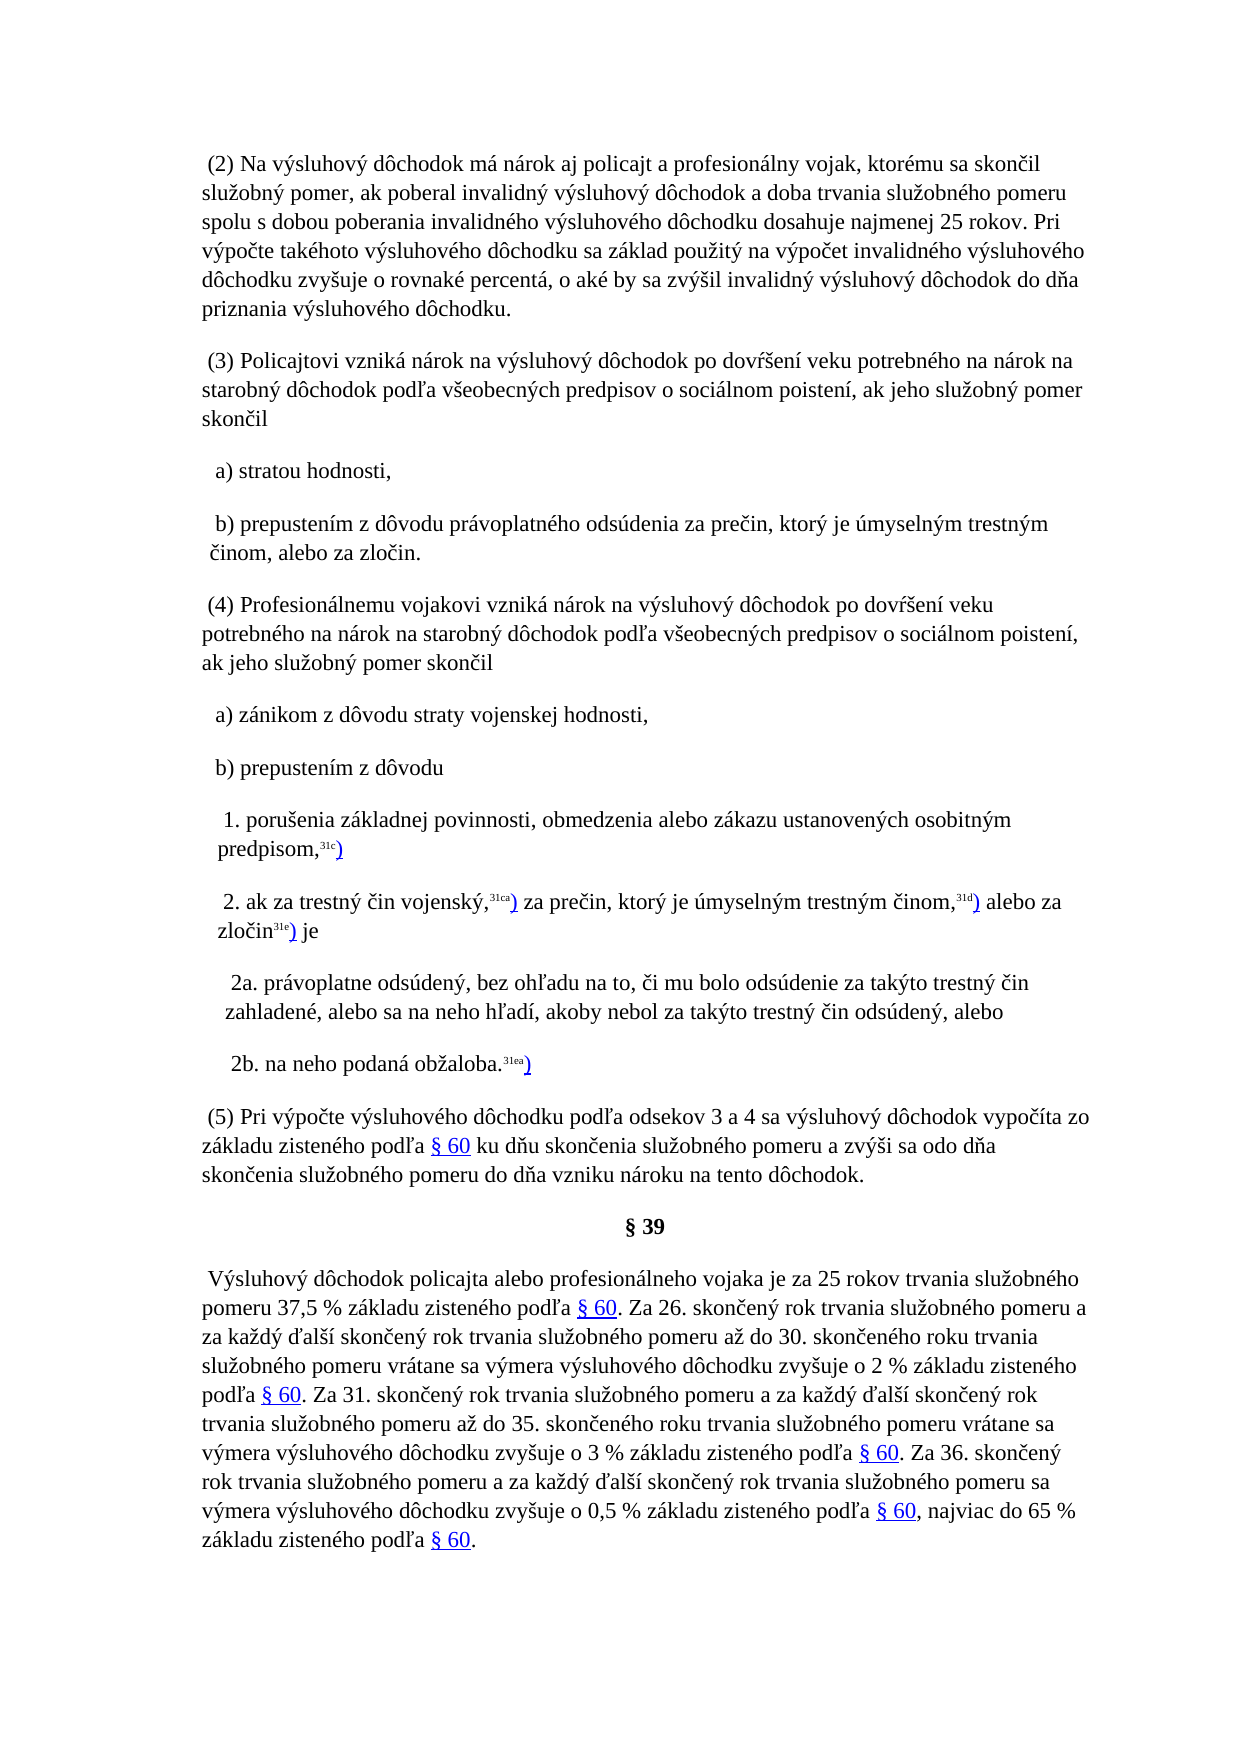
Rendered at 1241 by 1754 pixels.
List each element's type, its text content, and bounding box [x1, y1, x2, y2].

text 1. porušenia základnej povinnosti, obmedzenia alebo zákazu ustanovených osobitným predpisom,31c) [217, 806, 1090, 862]
text (5) Pri výpočte výsluhového dôchodku podľa odsekov 3 a 4 sa výsluhový dôchodok vypočíta zo základu zisteného podľa § 60 ku dňu skončenia služobného pomeru a zvýši sa odo dňa skončenia služobného pomeru do dňa vzniku nároku na tento dôchodok. [202, 1103, 1090, 1187]
text 2. ak za trestný čin vojenský,31ca) za prečin, ktorý je úmyselným trestným činom,31d) alebo za zločin31e) je [217, 888, 1090, 943]
text (4) Profesionálnemu vojakovi vzniká nárok na výsluhový dôchodok po dovŕšení veku potrebného na nárok na starobný dôchodok podľa všeobecných predpisov o sociálnom poistení, ak jeho služobný pomer skončil [202, 591, 1090, 676]
text Výsluhový dôchodok policajta alebo profesionálneho vojaka je za 25 rokov trvania služobného pomeru 37,5 % základu zisteného podľa § 60. Za 26. skončený rok trvania služobného pomeru a za každý ďalší skončený rok trvania služobného pomeru až do 30. skončeného roku trvania služobného pomeru vrátane sa výmera výsluhového dôchodku zvyšuje o 2 % základu zisteného podľa § 60. Za 31. skončený rok trvania služobného pomeru a za každý ďalší skončený rok trvania služobného pomeru až do 35. skončeného roku trvania služobného pomeru vrátane sa výmera výsluhového dôchodku zvyšuje o 3 % základu zisteného podľa § 60. Za 36. skončený rok trvania služobného pomeru a za každý ďalší skončený rok trvania služobného pomeru sa výmera výsluhového dôchodku zvyšuje o 0,5 % základu zisteného podľa § 60, najviac do 65 % základu zisteného podľa § 60. [202, 1266, 1090, 1552]
text b) prepustením z dôvodu [209, 754, 1090, 780]
text a) zánikom z dôvodu straty vojenskej hodnosti, [209, 702, 1090, 728]
text (2) Na výsluhový dôchodok má nárok aj policajt a profesionálny vojak, ktorému sa skončil služobný pomer, ak poberal invalidný výsluhový dôchodok a doba trvania služobného pomeru spolu s dobou poberania invalidného výsluhového dôchodku dosahuje najmenej 25 rokov. Pri výpočte takéhoto výsluhového dôchodku sa základ použitý na výpočet invalidného výsluhového dôchodku zvyšuje o rovnaké percentá, o aké by sa zvýšil invalidný výsluhový dôchodok do dňa priznania výsluhového dôchodku. [202, 150, 1090, 321]
text § 39 [194, 1213, 1090, 1239]
text a) stratou hodnosti, [209, 457, 1090, 484]
text 2a. právoplatne odsúdený, bez ohľadu na to, či mu bolo odsúdenie za takýto trestný čin zahladené, alebo sa na neho hľadí, akoby nebol za takýto trestný čin odsúdený, alebo [225, 969, 1090, 1024]
text (3) Policajtovi vzniká nárok na výsluhový dôchodok po dovŕšení veku potrebného na nárok na starobný dôchodok podľa všeobecných predpisov o sociálnom poistení, ak jeho služobný pomer skončil [202, 347, 1090, 431]
text 2b. na neho podaná obžaloba.31ea) [225, 1050, 1090, 1077]
text b) prepustením z dôvodu právoplatného odsúdenia za prečin, ktorý je úmyselným trestným činom, alebo za zločin. [209, 510, 1090, 565]
